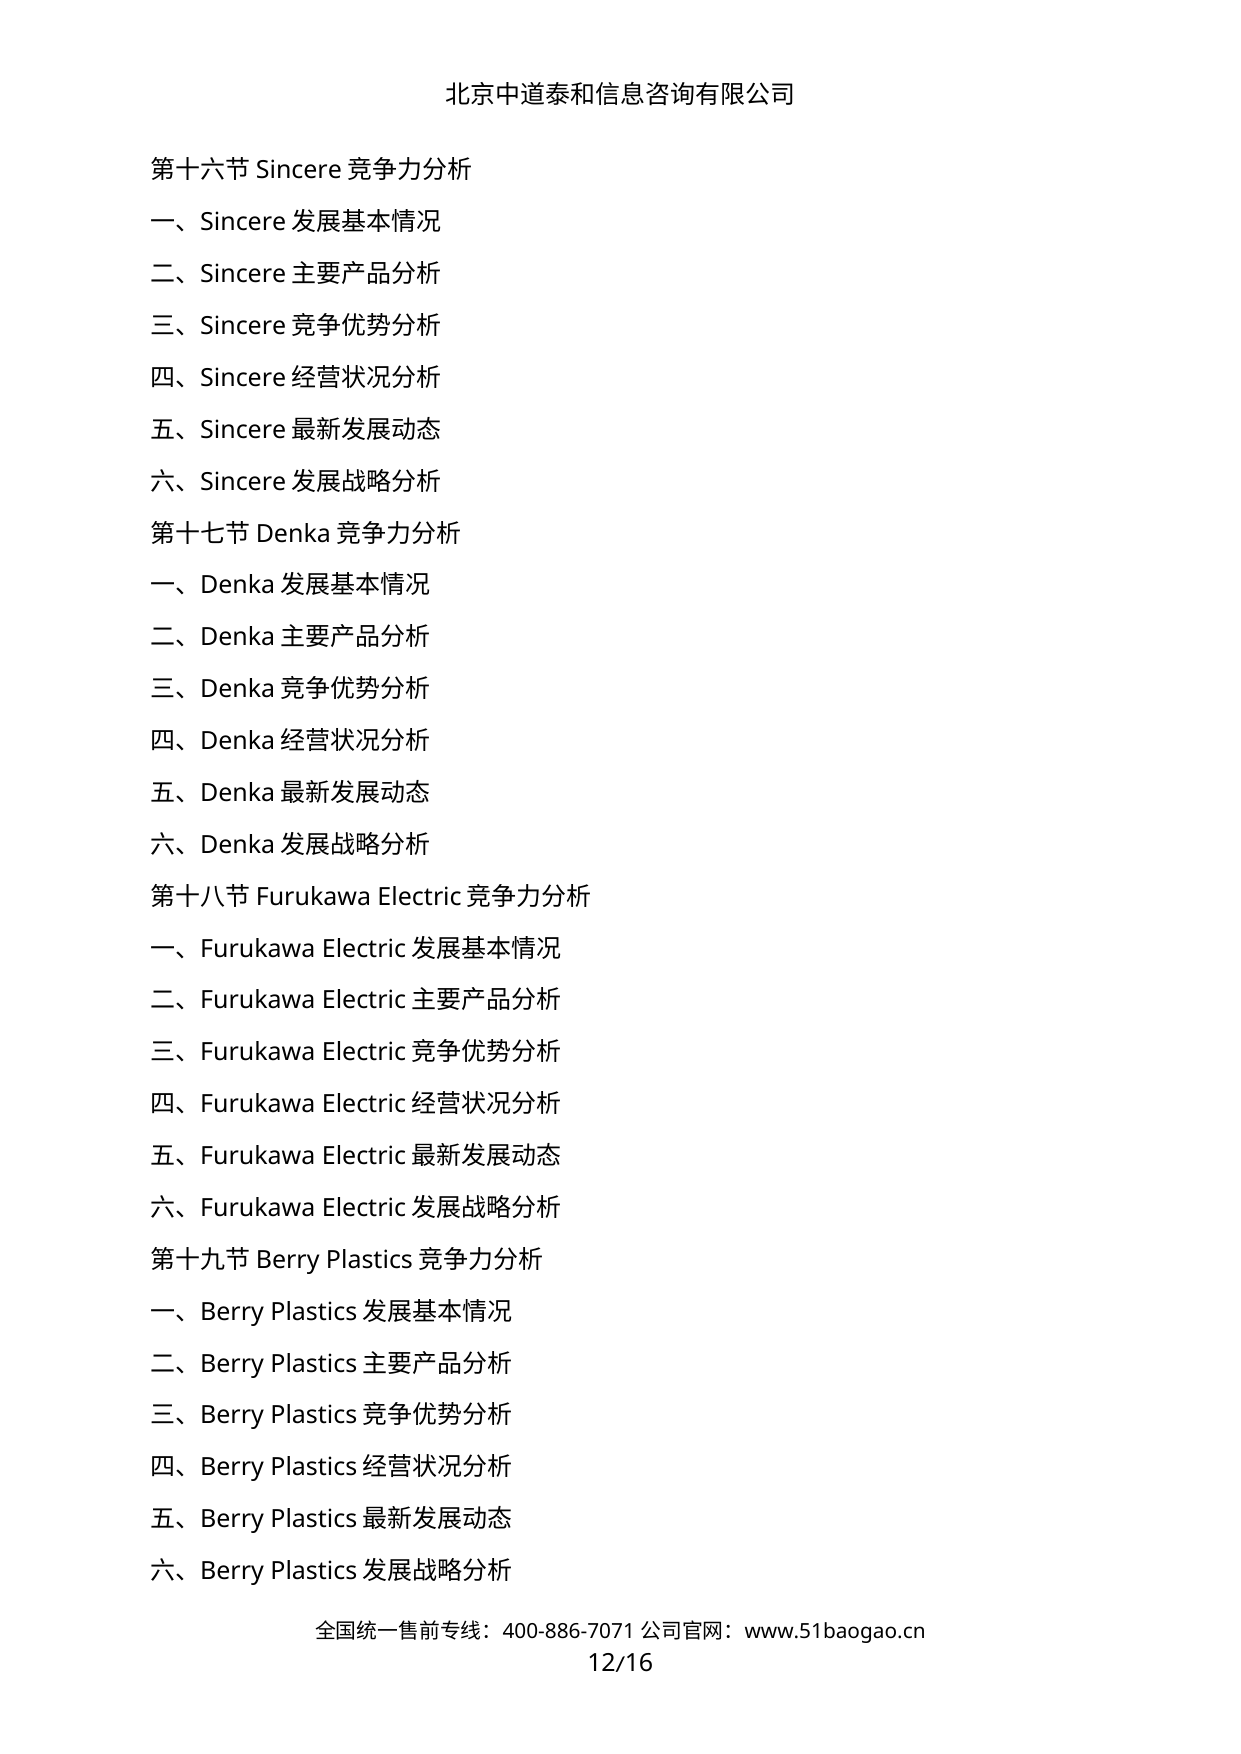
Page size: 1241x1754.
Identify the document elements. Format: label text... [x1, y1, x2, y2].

text 一、Sincere发展基本情况 [150, 202, 1090, 238]
text 第十六节 Sincere竞争力分析 [150, 150, 1090, 186]
text 三、Furukawa Electric竞争优势分析 [150, 1032, 1090, 1068]
text 三、Berry Plastics竞争优势分析 [150, 1395, 1090, 1431]
text 五、Sincere最新发展动态 [150, 409, 1090, 446]
text 六、Berry Plastics发展战略分析 [150, 1551, 1090, 1587]
text 六、Sincere发展战略分析 [150, 461, 1090, 497]
text 四、Berry Plastics经营状况分析 [150, 1447, 1090, 1483]
text 三、Denka竞争优势分析 [150, 669, 1090, 705]
text 五、Furukawa Electric最新发展动态 [150, 1136, 1090, 1172]
text 第十七节 Denka竞争力分析 [150, 513, 1090, 549]
text 一、Denka发展基本情况 [150, 565, 1090, 601]
text 五、Denka最新发展动态 [150, 772, 1090, 809]
text 六、Denka发展战略分析 [150, 824, 1090, 861]
text 第十八节 Furukawa Electric竞争力分析 [150, 876, 1090, 912]
text 四、Sincere经营状况分析 [150, 357, 1090, 394]
text 四、Denka经营状况分析 [150, 721, 1090, 757]
text 二、Sincere主要产品分析 [150, 254, 1090, 290]
text 一、Furukawa Electric发展基本情况 [150, 928, 1090, 964]
text 五、Berry Plastics最新发展动态 [150, 1499, 1090, 1535]
text 六、Furukawa Electric发展战略分析 [150, 1187, 1090, 1224]
text 二、Furukawa Electric主要产品分析 [150, 980, 1090, 1016]
text 第十九节 Berry Plastics竞争力分析 [150, 1239, 1090, 1276]
text 三、Sincere竞争优势分析 [150, 306, 1090, 342]
text 四、Furukawa Electric经营状况分析 [150, 1084, 1090, 1120]
text 一、Berry Plastics发展基本情况 [150, 1291, 1090, 1327]
text 二、Denka主要产品分析 [150, 617, 1090, 653]
text 二、Berry Plastics主要产品分析 [150, 1343, 1090, 1379]
